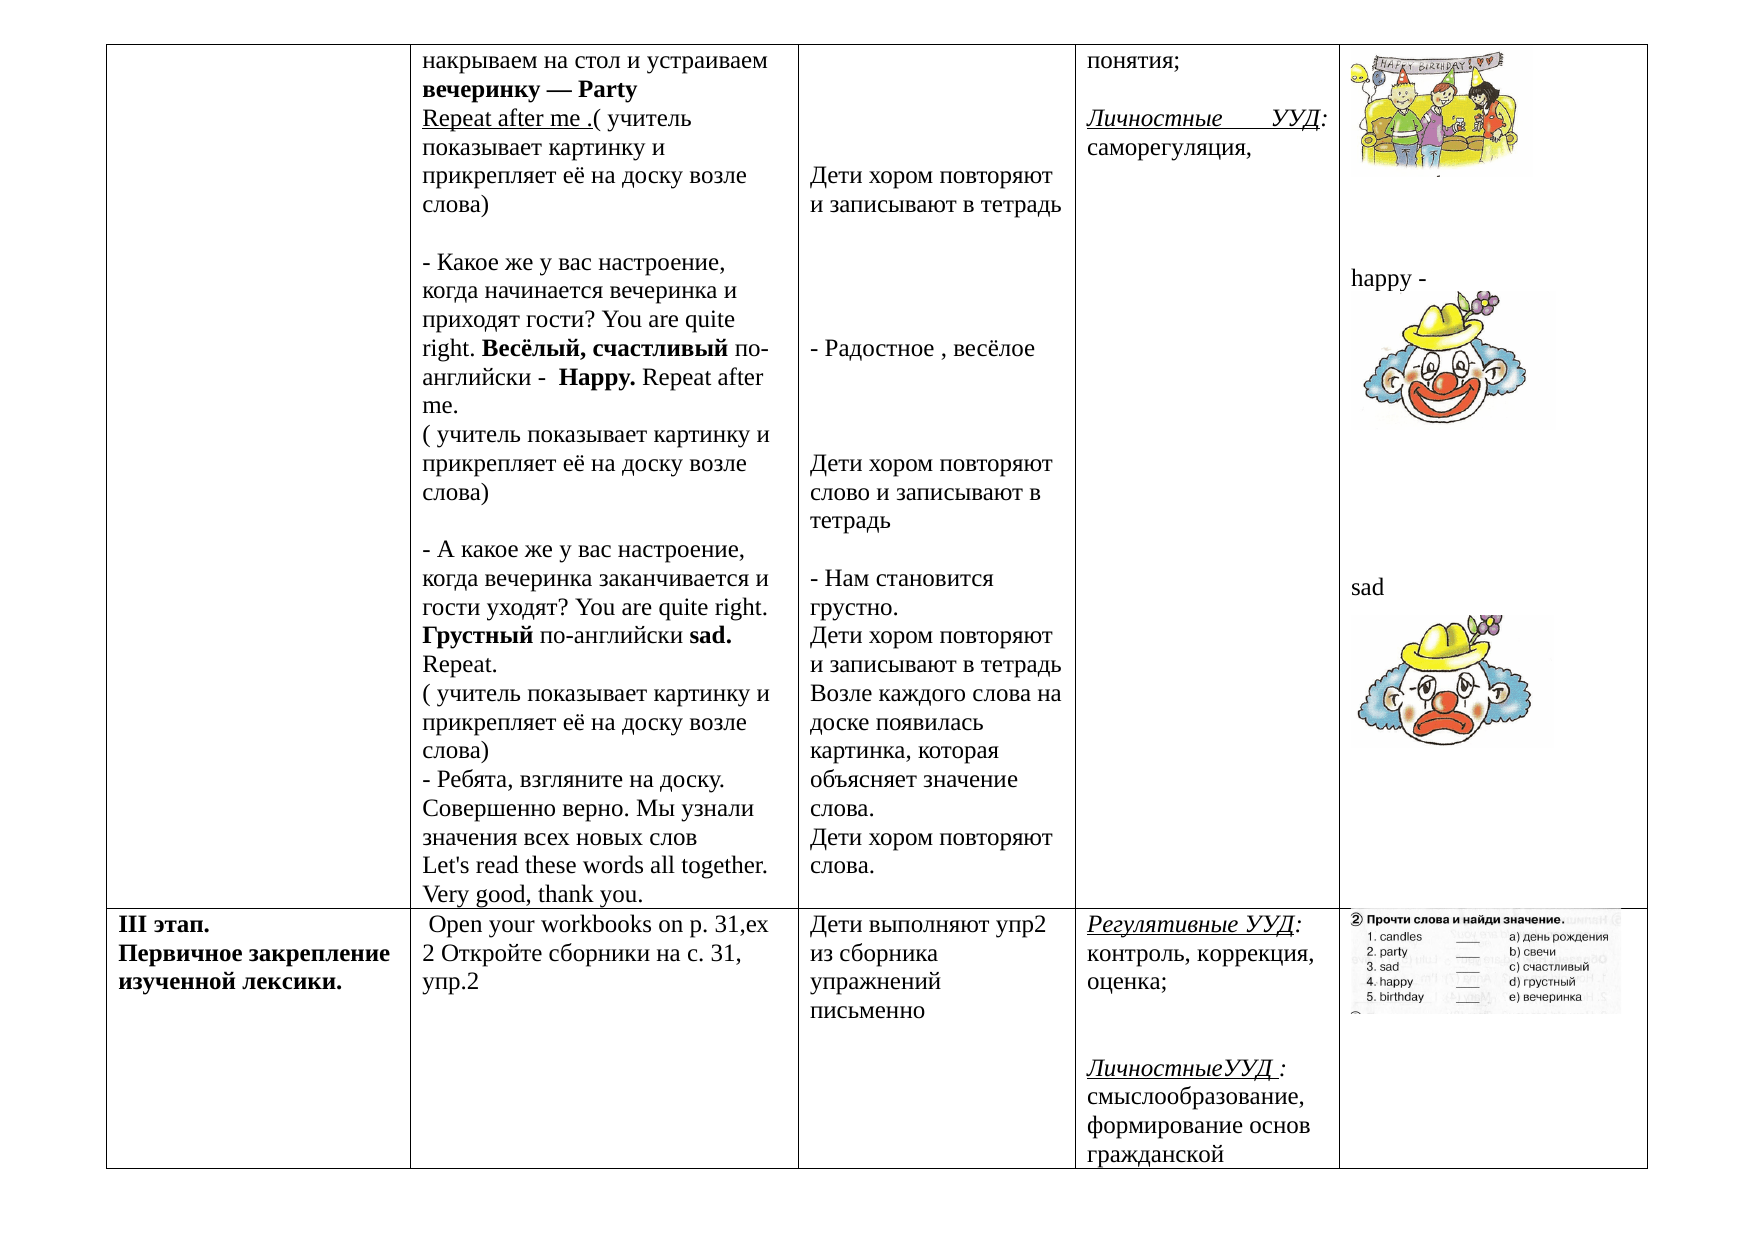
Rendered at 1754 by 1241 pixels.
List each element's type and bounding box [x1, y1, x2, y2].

table_cell [799, 45, 1075, 908]
table_cell [107, 45, 410, 908]
table_cell [799, 909, 1075, 1168]
table_cell [107, 909, 410, 1168]
table_cell [1076, 45, 1339, 908]
table_cell [411, 45, 798, 908]
table_cell [411, 909, 798, 1168]
table_cell [1340, 909, 1647, 1168]
table_cell [1340, 45, 1647, 908]
table_cell [1076, 909, 1339, 1168]
